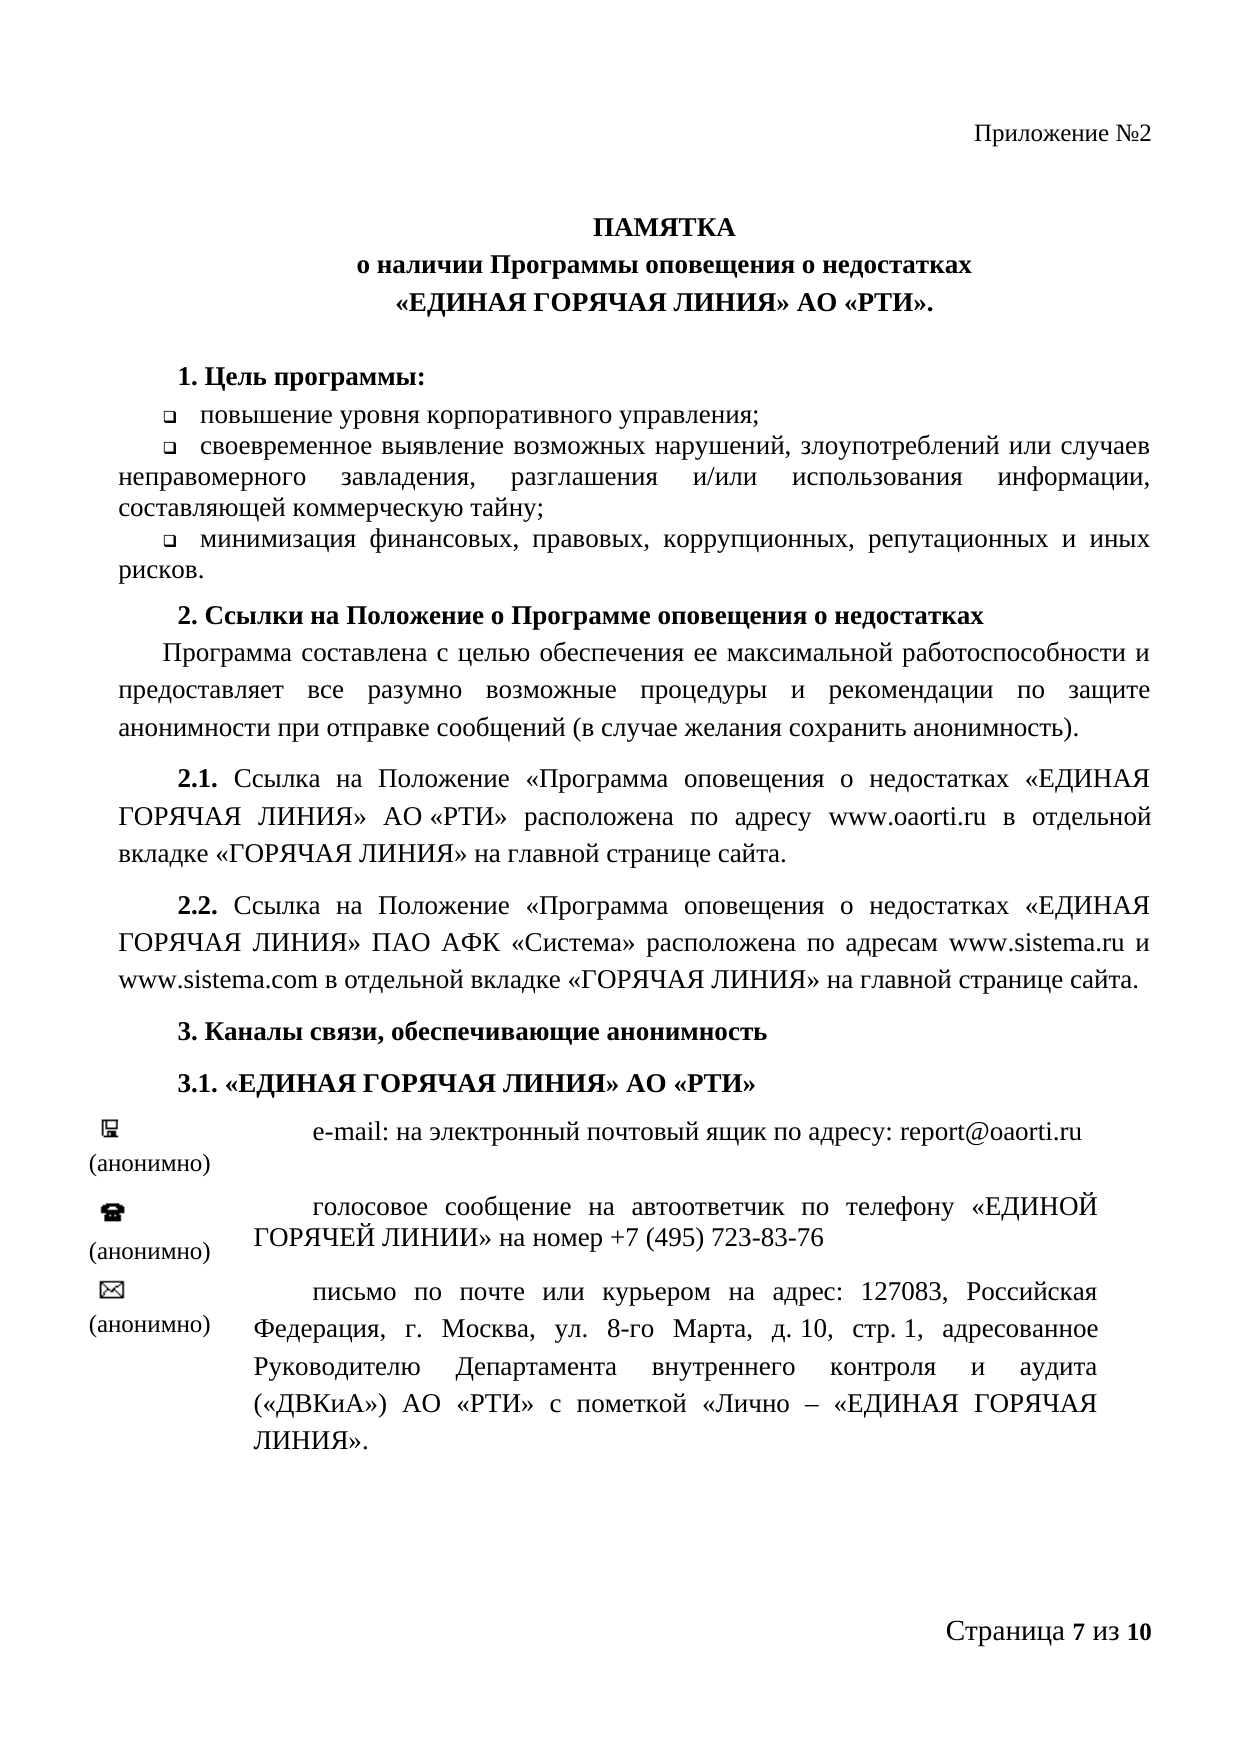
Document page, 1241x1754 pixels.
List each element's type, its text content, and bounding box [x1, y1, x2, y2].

text ПАМЯТКА [118, 211, 1152, 242]
text 2. Ссылки на Положение о Программе оповещения о недостатках [118, 599, 1152, 630]
text 3.1. «ЕДИНАЯ ГОРЯЧАЯ ЛИНИЯ» АО «РТИ» [118, 1067, 1152, 1098]
text 2.1. Ссылка на Положение «Программа оповещения о недостатках «ЕДИНАЯ ГОРЯЧАЯ ЛИНИЯ» АО «РТИ» расположена по адресу www.oaorti.ru в отдельной вкладке «ГОРЯЧАЯ ЛИНИЯ» на главной странице сайта. [118, 762, 1152, 868]
table_header (анонимно) [0, 1115, 238, 1190]
list повышение уровня корпоративного управления; [118, 398, 1152, 429]
table_cell (анонимно) [0, 1190, 238, 1275]
text 1. Цель программы: [118, 360, 1152, 392]
table_header e-mail: на электронный почтовый ящик по адресу: report@oaorti.ru [239, 1115, 1110, 1190]
table_cell голосовое сообщение на автоответчик по телефону «ЕДИНОЙ ГОРЯЧЕЙ ЛИНИИ» на номер +7 (495) 723-83-76 [239, 1190, 1110, 1275]
text Приложение №2 [118, 118, 1152, 185]
table_cell письмо по почте или курьером на адрес: 127083, Российская Федерация, г. Москва, ул. 8-го Марта, д. 10, стр. 1, адресованное Руководителю Департамента внутреннего контроля и аудита («ДВКиА») АО «РТИ» с пометкой «Лично – «ЕДИНАЯ ГОРЯЧАЯ ЛИНИЯ». [239, 1275, 1110, 1462]
text 2.2. Ссылка на Положение «Программа оповещения о недостатках «ЕДИНАЯ ГОРЯЧАЯ ЛИНИЯ» ПАО АФК «Система» расположена по адресам www.sistema.ru и www.sistema.com в отдельной вкладке «ГОРЯЧАЯ ЛИНИЯ» на главной странице сайта. [118, 889, 1152, 994]
list минимизация финансовых, правовых, коррупционных, репутационных и иных рисков. [118, 522, 1152, 584]
text о наличии Программы оповещения о недостатках [118, 248, 1152, 280]
list своевременное выявление возможных нарушений, злоупотреблений или случаев неправомерного завладения, разглашения и/или использования информации, составляющей коммерческую тайну; [118, 429, 1152, 522]
text 3. Каналы связи, обеспечивающие анонимность [118, 1015, 1152, 1046]
table_cell (анонимно) [0, 1275, 238, 1462]
text Программа составлена с целью обеспечения ее максимальной работоспособности и предоставляет все разумно возможные процедуры и рекомендации по защите анонимности при отправке сообщений (в случае желания сохранить анонимность). [118, 636, 1152, 742]
text «ЕДИНАЯ ГОРЯЧАЯ ЛИНИЯ» АО «РТИ». [118, 286, 1152, 317]
